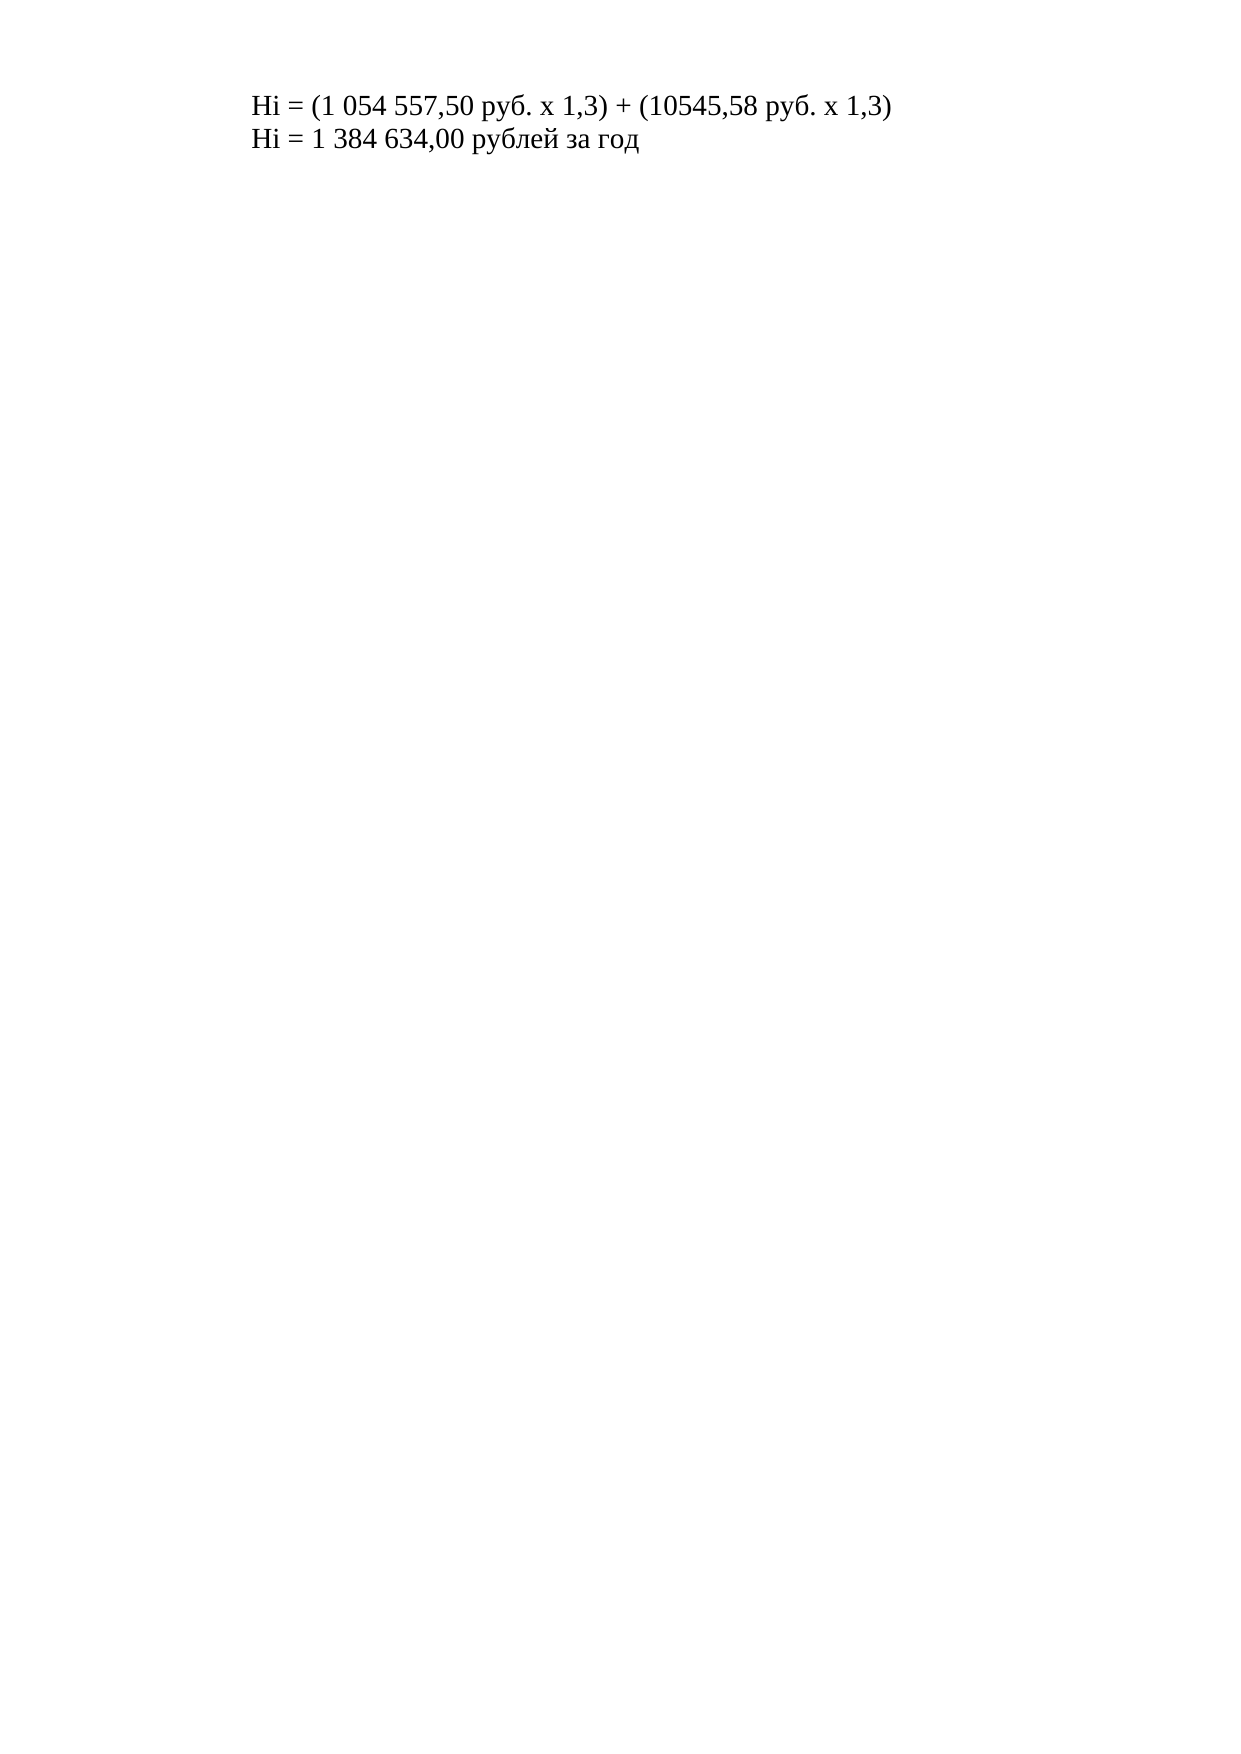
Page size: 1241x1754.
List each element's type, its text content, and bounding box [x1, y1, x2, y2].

text Hi = 1 384 634,00 рублей за год [177, 122, 1152, 156]
text Hi = (1 054 557,50 руб. х 1,3) + (10545,58 руб. х 1,3) [177, 89, 1152, 122]
